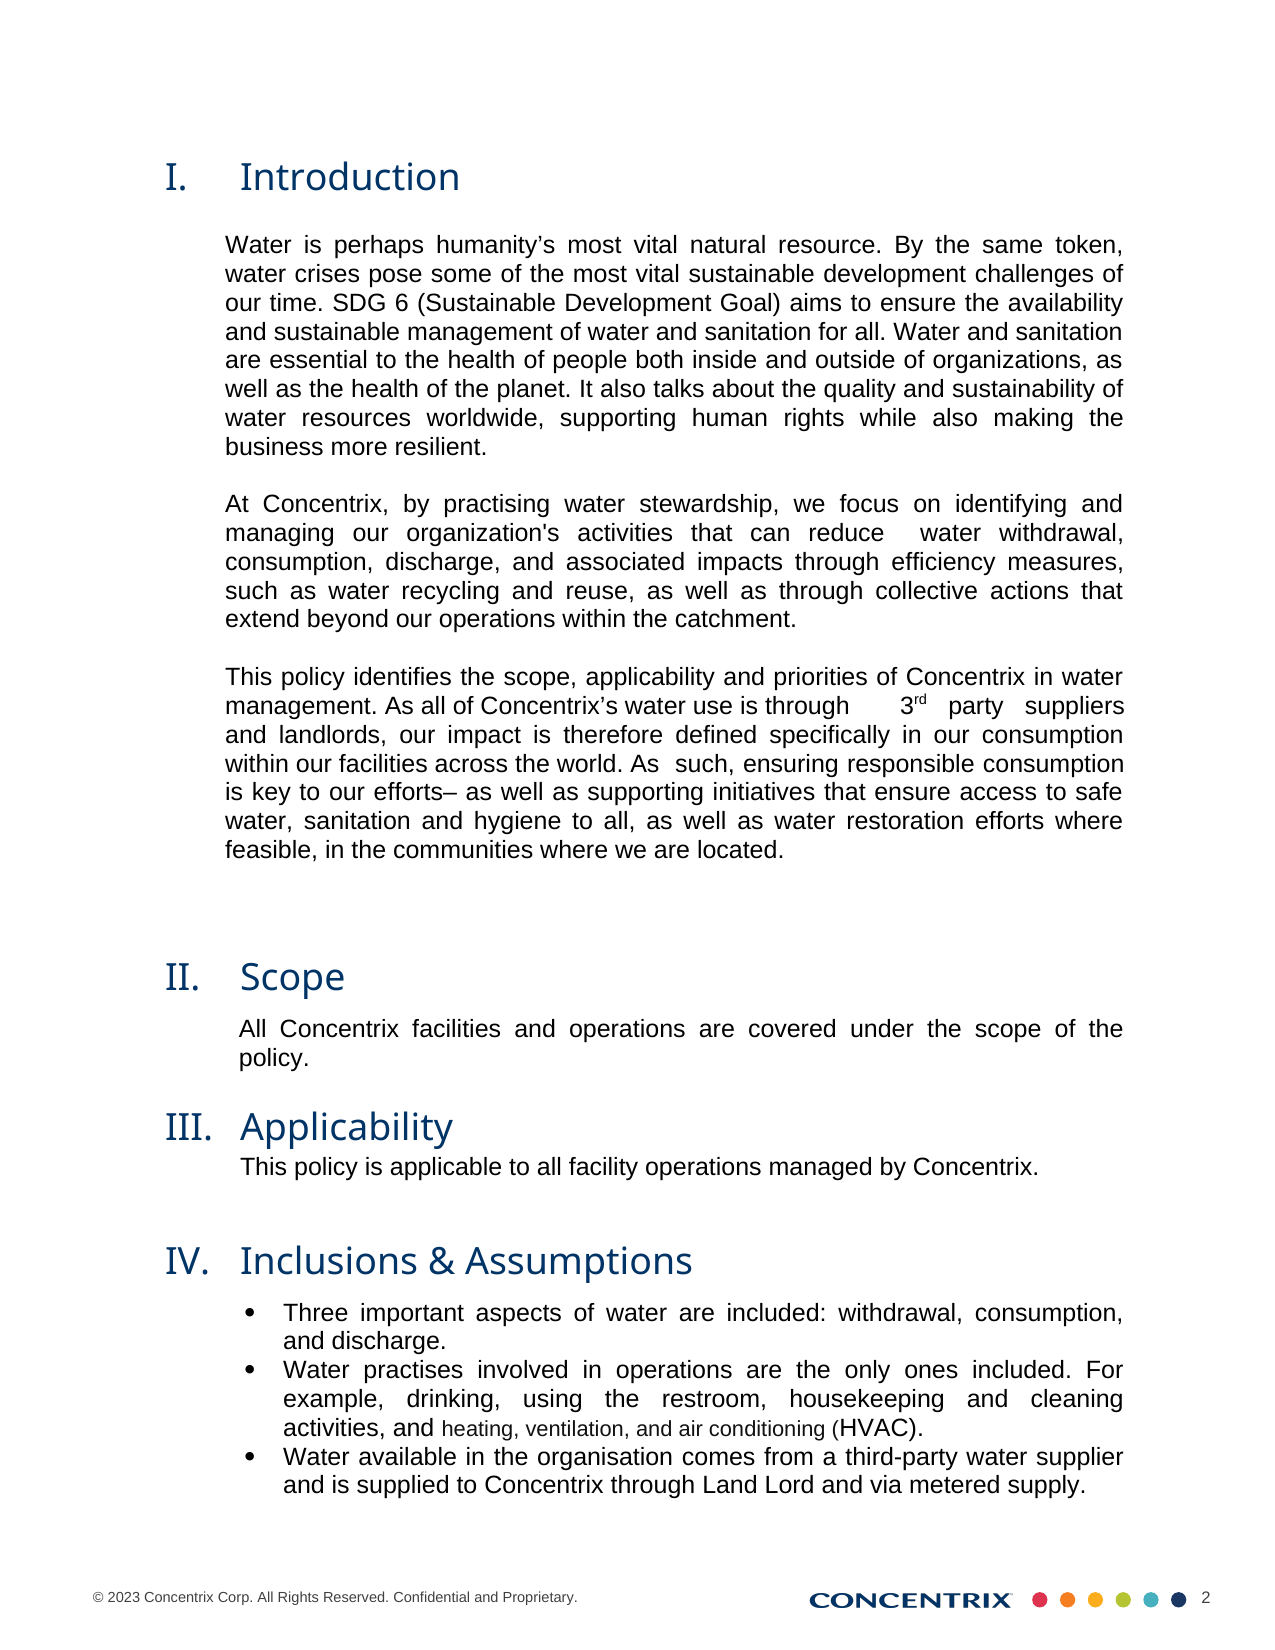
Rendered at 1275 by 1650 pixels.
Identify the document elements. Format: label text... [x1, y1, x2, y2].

list Three important aspects of water are included: withdrawal, consumption, and discharge. [245, 1297, 1125, 1355]
picture [809, 1593, 1014, 1608]
subtitle Scope [165, 951, 1125, 1002]
text This policy identifies the scope, applicability and priorities of Concentrix in water management. As all of Concentrix’s water use is through 3rd party suppliers and landlords, our impact is therefore defined specifically in our consumption within our facilities across the world. As such, ensuring responsible consumption is key to our efforts– as well as supporting initiatives that ensure access to safe water, sanitation and hygiene to all, as well as water restoration efforts where feasible, in the communities where we are located. [225, 662, 1125, 863]
text Water is perhaps humanity’s most vital natural resource. By the same token, water crises pose some of the most vital sustainable development challenges of our time. SDG 6 (Sustainable Development Goal) aims to ensure the availability and sustainable management of water and sanitation for all. Water and sanitation are essential to the health of people both inside and outside of organizations, as well as the health of the planet. It also talks about the quality and sustainability of water resources worldwide, supporting human rights while also making the business more resilient. [225, 230, 1125, 460]
text At Concentrix, by practising water stewardship, we focus on identifying and managing our organization's activities that can reduce water withdrawal, consumption, discharge, and associated impacts through efficiency measures, such as water recycling and reuse, as well as through collective actions that extend beyond our operations within the catchment. [225, 489, 1125, 633]
list Water available in the organisation comes from a third-party water supplier and is supplied to Concentrix through Land Lord and via metered supply. [245, 1441, 1125, 1499]
subtitle Inclusions & Assumptions [165, 1234, 1125, 1285]
list Applicability [165, 1100, 1125, 1151]
text All Concentrix facilities and operations are covered under the scope of the policy. [239, 1014, 1125, 1072]
text This policy is applicable to all facility operations managed by Concentrix. [240, 1151, 1125, 1180]
list Water practises involved in operations are the only ones included. For example, drinking, using the restroom, housekeeping and cleaning activities, and heating, ventilation, and air conditioning (HVAC). [245, 1355, 1125, 1441]
subtitle Introduction [165, 150, 1125, 201]
